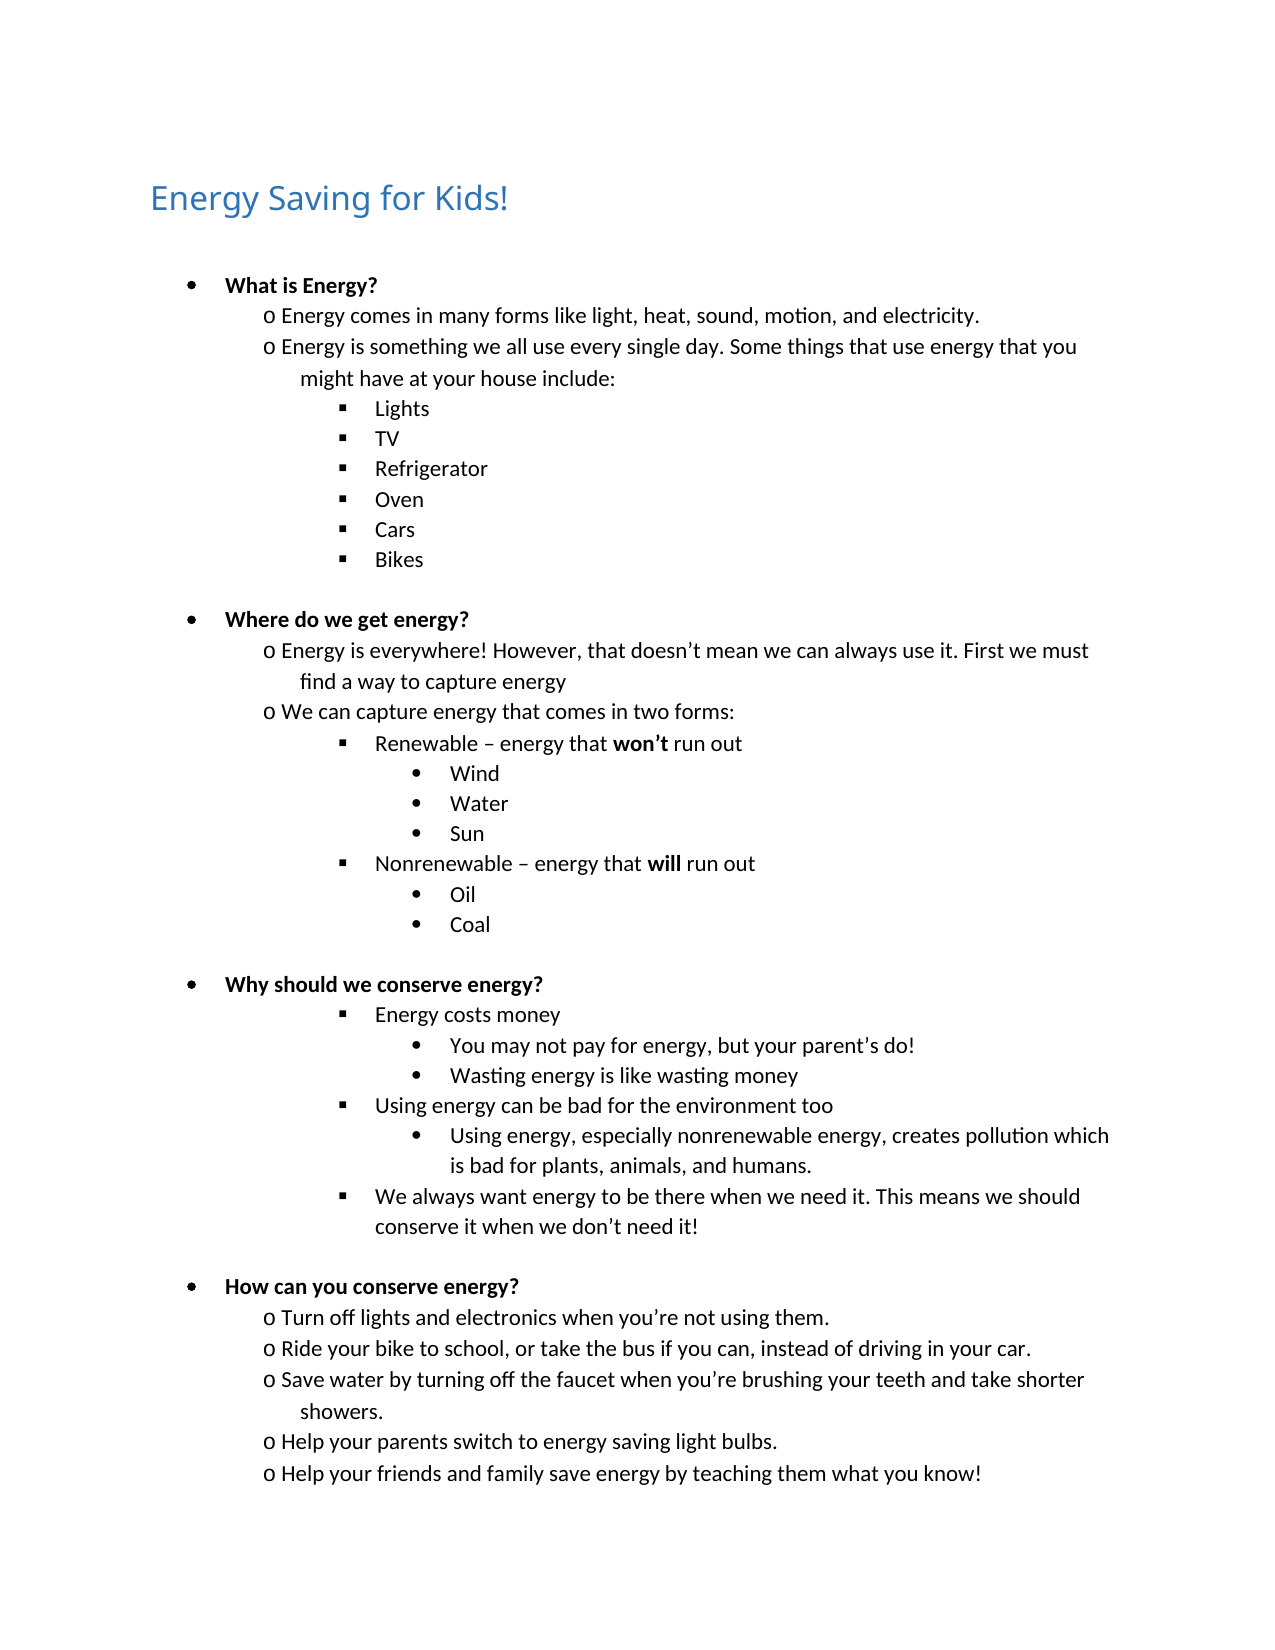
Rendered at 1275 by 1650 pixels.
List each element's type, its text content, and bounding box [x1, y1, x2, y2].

list Oven [337, 485, 1125, 513]
list We can capture energy that comes in two forms: [262, 697, 1125, 726]
list Energy costs money [337, 1001, 1125, 1029]
list Water [412, 789, 1125, 817]
list Refrigerator [337, 454, 1125, 482]
list Why should we conserve energy? [187, 970, 1125, 998]
subtitle Energy Saving for Kids! [150, 175, 1125, 220]
list Lights [337, 394, 1125, 422]
list Energy is everywhere! However, that doesn’t mean we can always use it. First we must find a way to capture energy [262, 636, 1125, 695]
list Renewable – energy that won’t run out [337, 729, 1125, 757]
list Ride your bike to school, or take the bus if you can, instead of driving in your car. [262, 1334, 1125, 1363]
list Wasting energy is like wasting money [412, 1061, 1125, 1089]
list Using energy can be bad for the environment too [337, 1091, 1125, 1119]
list Using energy, especially nonrenewable energy, creates pollution which is bad for plants, animals, and humans. [412, 1121, 1125, 1180]
list Wind [412, 759, 1125, 787]
list Coal [412, 910, 1125, 938]
list TV [337, 424, 1125, 452]
list Where do we get energy? [187, 606, 1125, 633]
list Sun [412, 819, 1125, 847]
list How can you conserve energy? [187, 1272, 1125, 1301]
list Save water by turning off the faucet when you’re brushing your teeth and take shorter showers. [262, 1366, 1125, 1425]
list Help your parents switch to energy saving light bulbs. [262, 1427, 1125, 1456]
list Energy comes in many forms like light, heat, sound, motion, and electricity. [262, 301, 1125, 330]
list We always want energy to be there when we need it. This means we should conserve it when we don’t need it! [337, 1182, 1125, 1240]
list Bikes [337, 545, 1125, 573]
list Cars [337, 515, 1125, 543]
list Help your friends and family save energy by teaching them what you know! [262, 1459, 1125, 1488]
list Turn off lights and electronics when you’re not using them. [262, 1303, 1125, 1332]
list Oil [412, 880, 1125, 908]
list Nonrenewable – energy that will run out [337, 849, 1125, 878]
list What is Energy? [187, 271, 1125, 299]
list Energy is something we all use every single day. Some things that use energy that you might have at your house include: [262, 332, 1125, 392]
list You may not pay for energy, but your parent’s do! [412, 1031, 1125, 1059]
